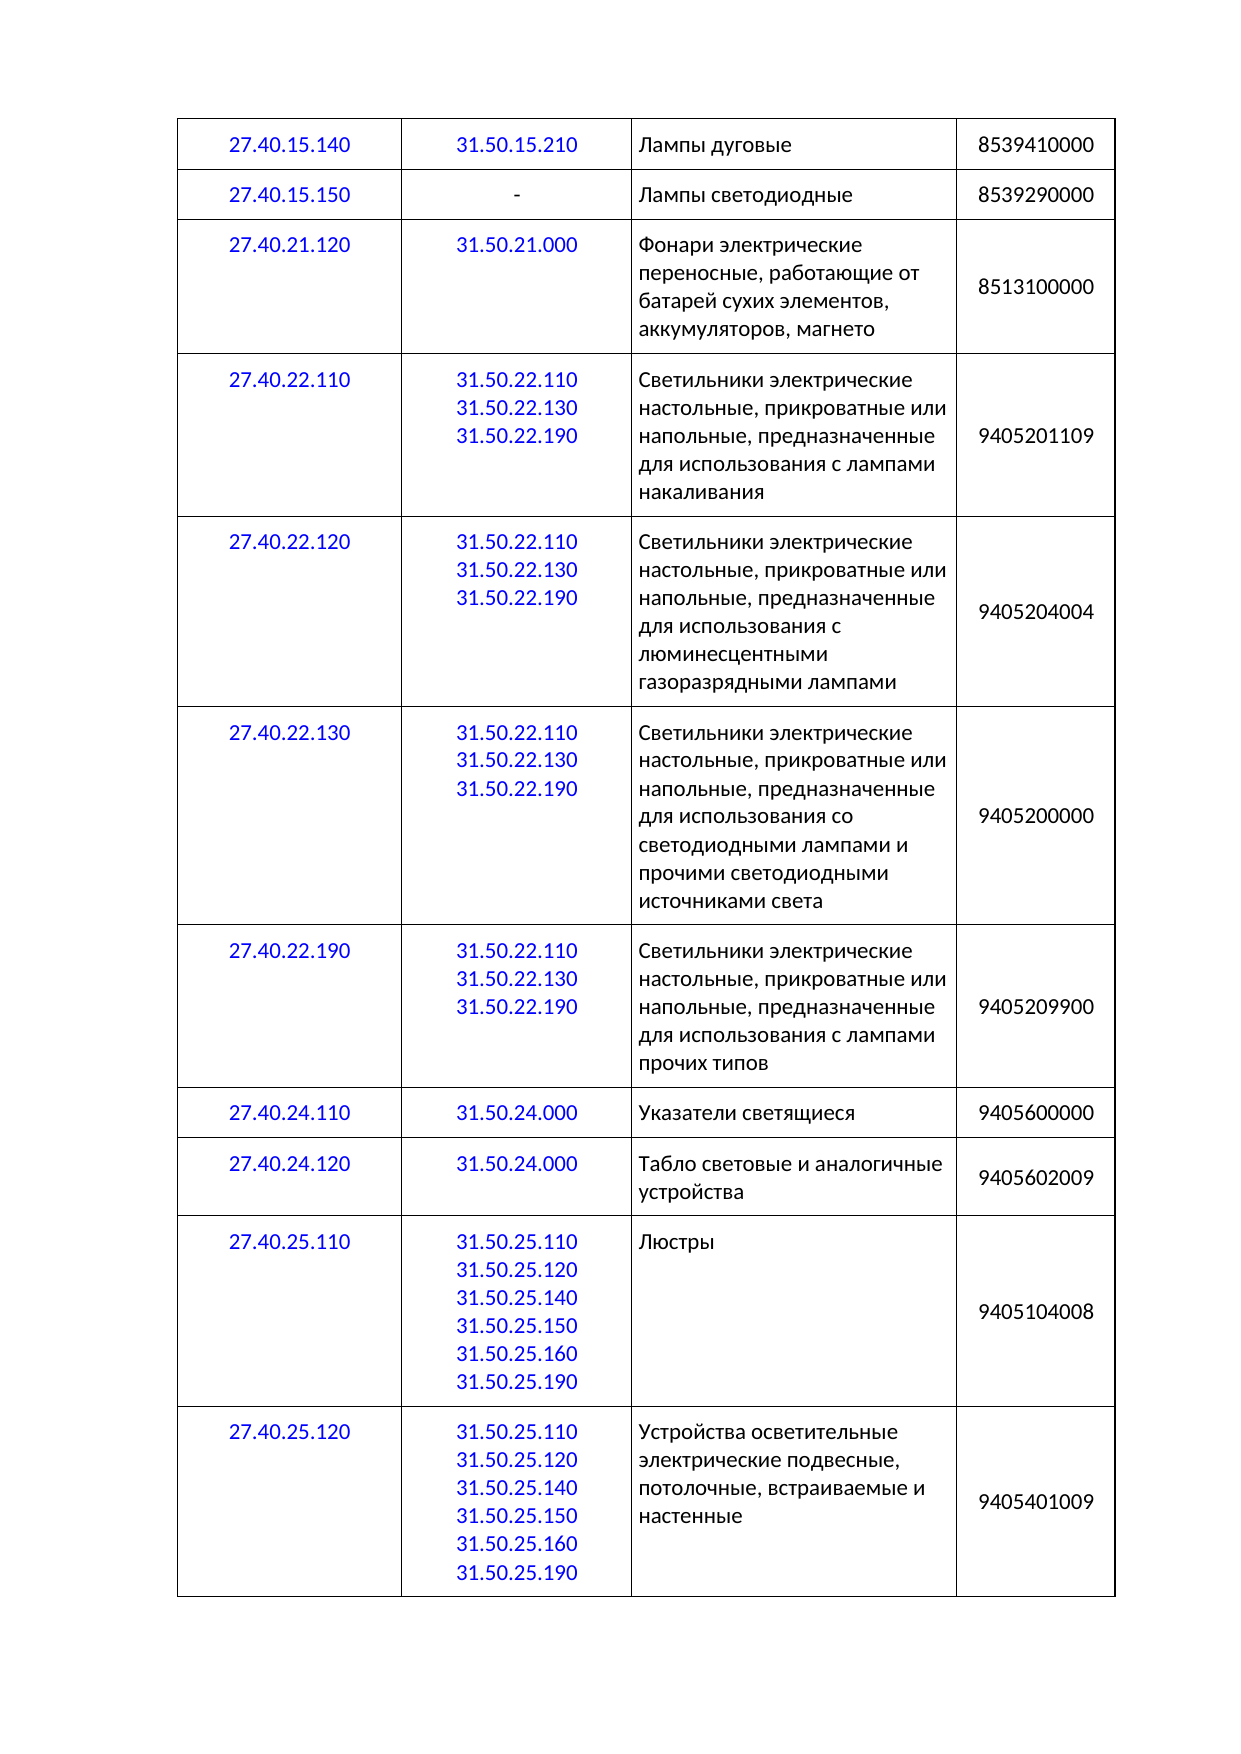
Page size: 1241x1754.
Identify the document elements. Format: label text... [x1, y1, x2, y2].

table_cell Устройства осветительные электрические подвесные, потолочные, встраиваемые и настенные [632, 1407, 956, 1596]
table_cell Лампы светодиодные [632, 170, 956, 219]
table_cell 27.40.22.120 [178, 517, 401, 706]
table_cell 31.50.21.000 [402, 220, 631, 353]
table_cell Люстры [632, 1216, 956, 1406]
table_cell 27.40.24.110 [178, 1088, 401, 1137]
table_cell 27.40.15.150 [178, 170, 401, 219]
table_cell 8513100000 [957, 220, 1114, 353]
table_cell 31.50.22.110 31.50.22.130 31.50.22.190 [402, 354, 631, 516]
table_cell 27.40.22.110 [178, 354, 401, 516]
table_cell 27.40.25.120 [178, 1407, 401, 1596]
table_cell 9405602009 [957, 1138, 1114, 1215]
table_cell 31.50.22.110 31.50.22.130 31.50.22.190 [402, 925, 631, 1087]
table_cell Указатели светящиеся [632, 1088, 956, 1137]
table_cell 27.40.15.140 [178, 119, 401, 168]
table_cell Светильники электрические настольные, прикроватные или напольные, предназначенные для использования с лампами накаливания [632, 354, 956, 516]
table_cell Фонари электрические переносные, работающие от батарей сухих элементов, аккумуляторов, магнето [632, 220, 956, 353]
table_cell 9405401009 [957, 1407, 1114, 1596]
table_cell 9405204004 [957, 517, 1114, 706]
table_cell 31.50.25.110 31.50.25.120 31.50.25.140 31.50.25.150 31.50.25.160 31.50.25.190 [402, 1407, 631, 1596]
table_cell 9405209900 [957, 925, 1114, 1087]
table_cell Светильники электрические настольные, прикроватные или напольные, предназначенные для использования с люминесцентными газоразрядными лампами [632, 517, 956, 706]
table_cell 31.50.22.110 31.50.22.130 31.50.22.190 [402, 517, 631, 706]
table_cell 31.50.25.110 31.50.25.120 31.50.25.140 31.50.25.150 31.50.25.160 31.50.25.190 [402, 1216, 631, 1406]
table_cell Лампы дуговые [632, 119, 956, 168]
table_cell 31.50.15.210 [402, 119, 631, 168]
table_cell 9405600000 [957, 1088, 1114, 1137]
table_cell - [402, 170, 631, 219]
table_cell 31.50.24.000 [402, 1088, 631, 1137]
table_cell 27.40.22.130 [178, 707, 401, 924]
table_cell 8539290000 [957, 170, 1114, 219]
table_cell 27.40.21.120 [178, 220, 401, 353]
table_cell 27.40.24.120 [178, 1138, 401, 1215]
table_cell Светильники электрические настольные, прикроватные или напольные, предназначенные для использования со светодиодными лампами и прочими светодиодными источниками света [632, 707, 956, 924]
table_cell 9405200000 [957, 707, 1114, 924]
table_cell 9405104008 [957, 1216, 1114, 1406]
table_cell Светильники электрические настольные, прикроватные или напольные, предназначенные для использования с лампами прочих типов [632, 925, 956, 1087]
table_cell Табло световые и аналогичные устройства [632, 1138, 956, 1215]
table_cell 27.40.22.190 [178, 925, 401, 1087]
table_cell 9405201109 [957, 354, 1114, 516]
table_cell 31.50.24.000 [402, 1138, 631, 1215]
table_cell 31.50.22.110 31.50.22.130 31.50.22.190 [402, 707, 631, 924]
table_cell 8539410000 [957, 119, 1114, 168]
table_cell 27.40.25.110 [178, 1216, 401, 1406]
